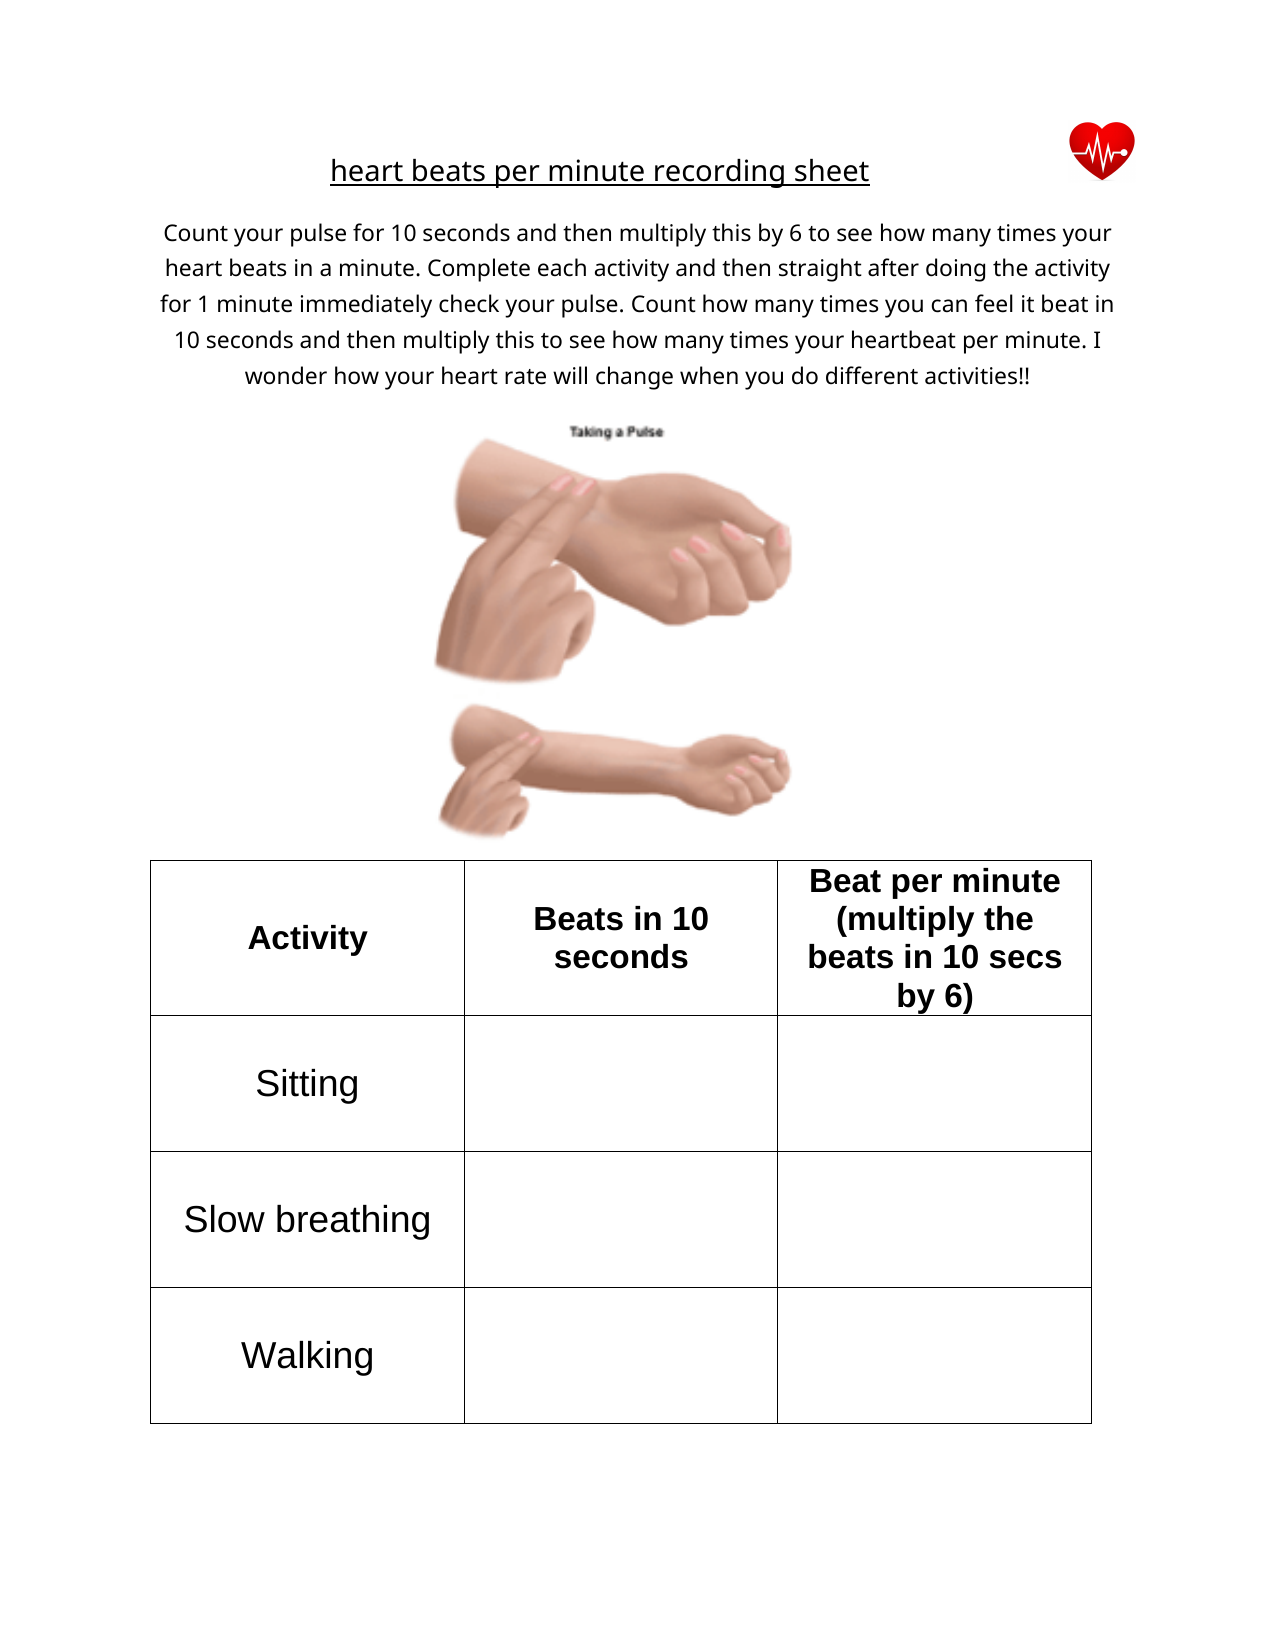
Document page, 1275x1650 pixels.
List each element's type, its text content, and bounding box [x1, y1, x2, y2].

picture [1068, 120, 1136, 183]
table_cell Slow breathing [151, 1152, 464, 1287]
table_cell Walking [151, 1288, 464, 1423]
table_header Activity [151, 861, 464, 1014]
table_cell [465, 1288, 777, 1423]
table_cell [465, 1016, 777, 1151]
table_header Beat per minute (multiply the beats in 10 secs by 6) [778, 861, 1091, 1014]
text Count your pulse for 10 seconds and then multiply this by 6 to see how many times your heart beats in a minute. Complete each activity and then straight after doing the activity for 1 minute immediately check your pulse. Count how many times you can feel it beat in 10 seconds and then multiply this to see how many times your heartbeat per minute. I wonder how your heart rate will change when you do different activities!! [150, 216, 1125, 391]
table_cell [465, 1152, 777, 1287]
picture [422, 418, 803, 849]
table_cell [778, 1152, 1091, 1287]
table_header Beats in 10 seconds [465, 861, 777, 1014]
text heart beats per minute recording sheet [150, 150, 1125, 190]
table_cell [778, 1016, 1091, 1151]
table_cell [778, 1288, 1091, 1423]
table_cell Sitting [151, 1016, 464, 1151]
